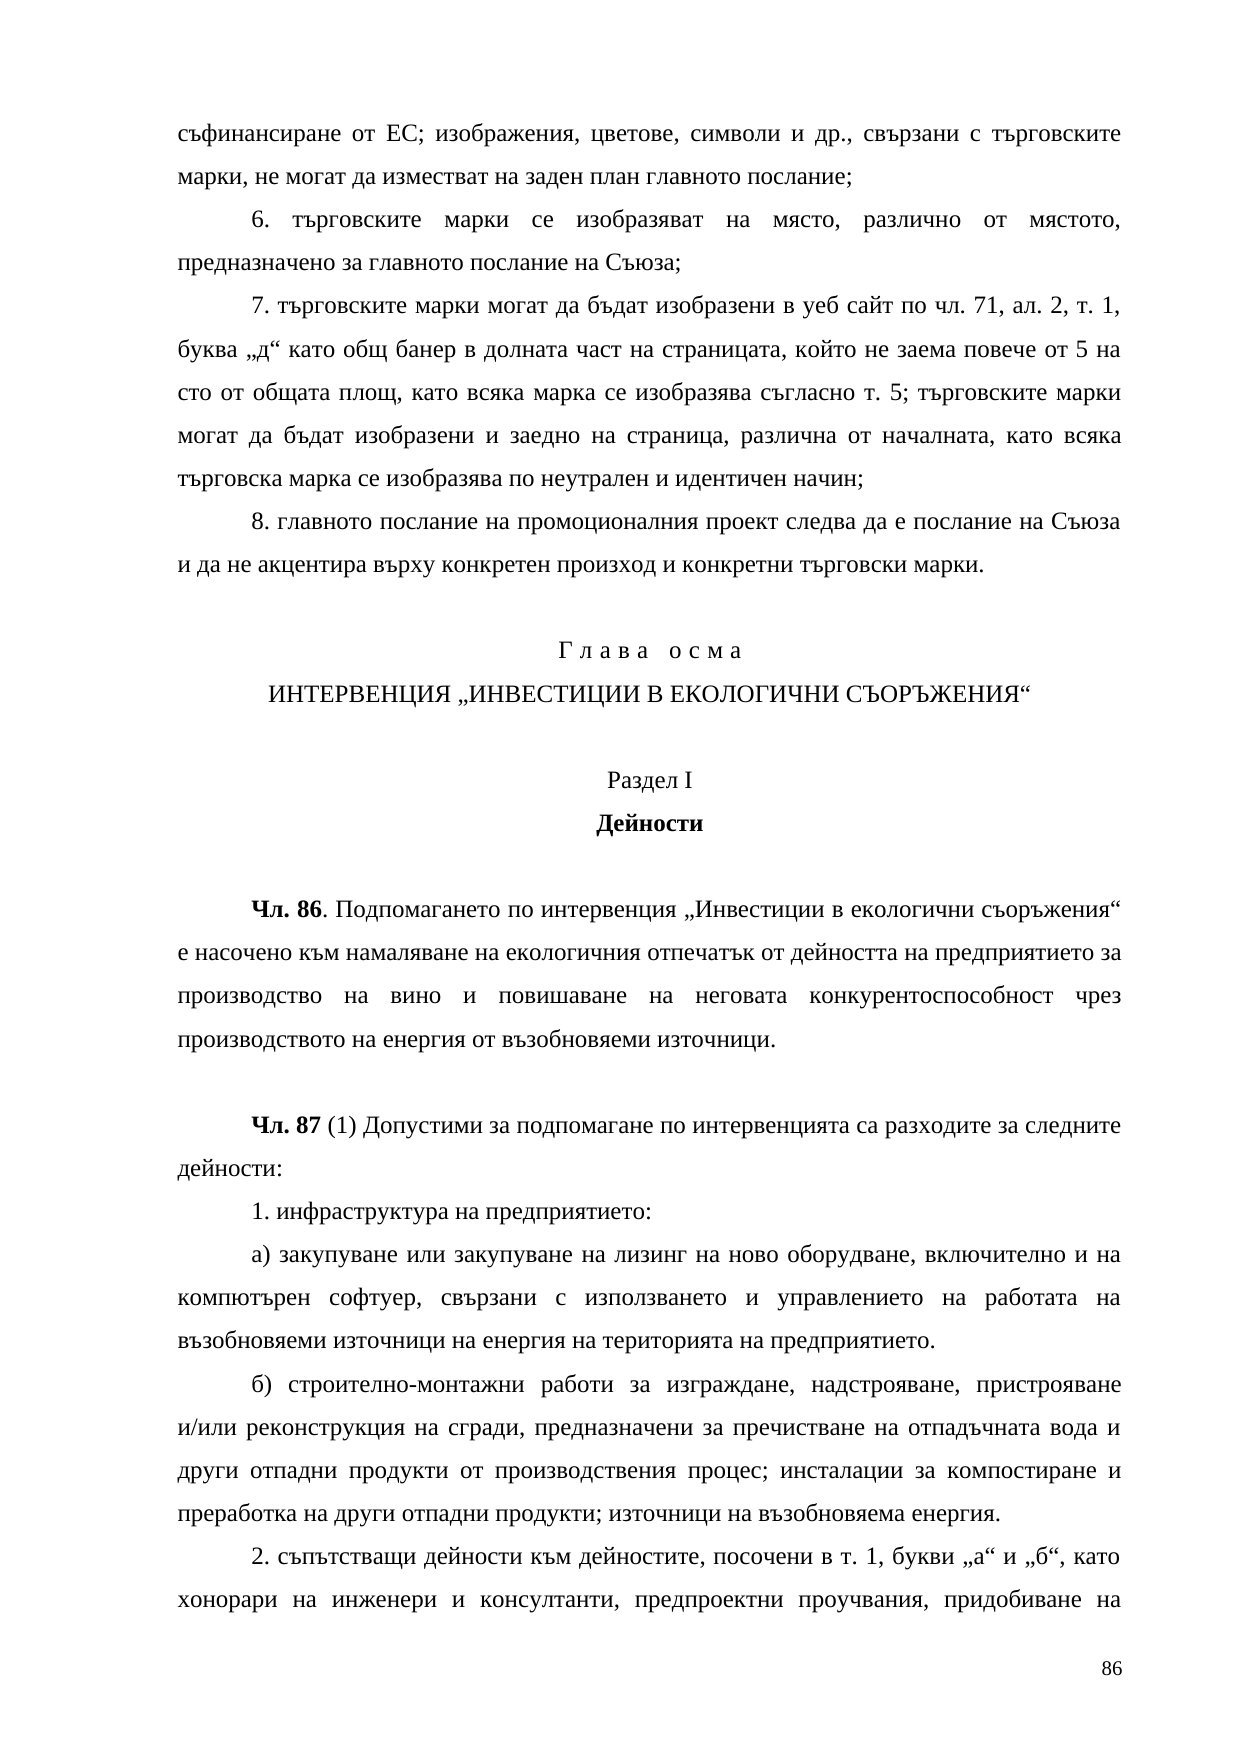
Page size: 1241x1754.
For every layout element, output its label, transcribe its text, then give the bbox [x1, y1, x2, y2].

text 6. търговските марки се изобразяват на място, различно от мястото, предназначено за главното послание на Съюза; [177, 204, 1122, 276]
text 7. търговските марки могат да бъдат изобразени в уеб сайт по чл. 71, ал. 2, т. 1, буква „д“ като общ банер в долната част на страницата, който не заема повече от 5 на сто от общата площ, като всяка марка се изобразява съгласно т. 5; търговските марки могат да бъдат изобразени и заедно на страница, различна от началната, като всяка търговска марка се изобразява по неутрален и идентичен начин; [177, 291, 1122, 492]
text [177, 118, 1122, 190]
text Чл. 86. Подпомагането по интервенция „Инвестиции в екологични съоръжения“ е насочено към намаляване на екологичния отпечатък от дейността на предприятието за производство на вино и повишаване на неговата конкурентоспособност чрез производството на енергия от възобновяеми източници. [177, 894, 1122, 1052]
text Чл. 87 (1) Допустими за подпомагане по интервенцията са разходите за следните дейности: [177, 1110, 1122, 1182]
text Дейности [177, 808, 1122, 837]
text 1. инфраструктура на предприятието: [177, 1196, 1122, 1225]
text б) строително-монтажни работи за изграждане, надстрояване, пристрояване и/или реконструкция на сгради, предназначени за пречистване на отпадъчната вода и други отпадни продукти от производствения процес; инсталации за компостиране и преработка на други отпадни продукти; източници на възобновяема енергия. [177, 1369, 1122, 1527]
text a) закупуване или закупуване на лизинг на новo оборудване, включително и на компютърен софтуер, свързани с използването и управлението на работата на възобновяеми източници на енергия на територията на предприятието. [177, 1239, 1122, 1354]
text Раздел І [177, 765, 1122, 794]
text ИНТЕРВЕНЦИЯ „ИНВЕСТИЦИИ В ЕКОЛОГИЧНИ СЪОРЪЖЕНИЯ“ [177, 679, 1122, 707]
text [177, 1541, 1122, 1613]
text Глава осма [177, 636, 1122, 664]
text 8. главното послание на промоционалния проект следва да е послание на Съюза и да не акцентира върху конкретен произход и конкретни търговски марки. [177, 506, 1122, 578]
